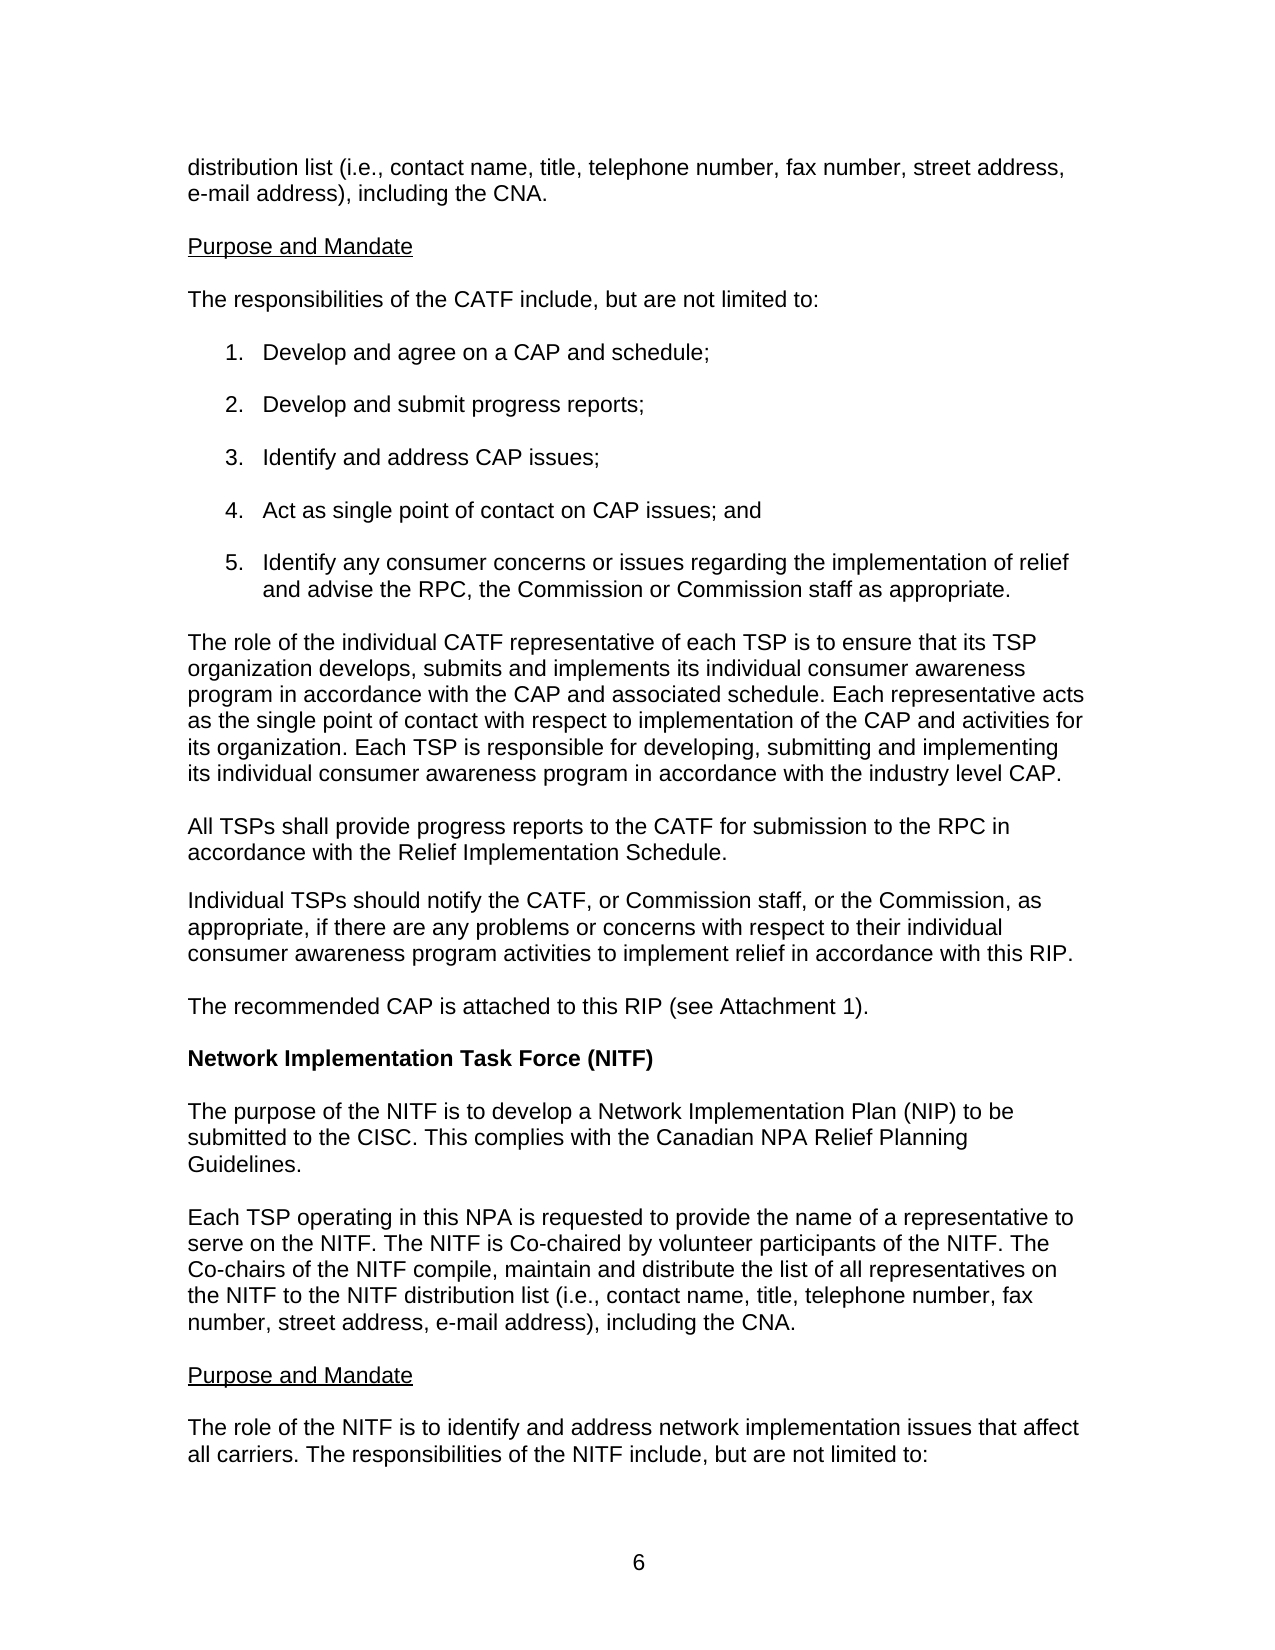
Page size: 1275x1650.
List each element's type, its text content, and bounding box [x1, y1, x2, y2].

text All TSPs shall provide progress reports to the CATF for submission to the RPC in accordance with the Relief Implementation Schedule. [187, 813, 1087, 866]
text The purpose of the NITF is to develop a Network Implementation Plan (NIP) to be submitted to the CISC. This complies with the Canadian NPA Relief Planning Guidelines. [187, 1098, 1087, 1177]
text Purpose and Mandate [187, 233, 1087, 259]
list Identify any consumer concerns or issues regarding the implementation of relief and advise the RPC, the Commission or Commission staff as appropriate. [225, 549, 1087, 602]
text The role of the NITF is to identify and address network implementation issues that affect all carriers. The responsibilities of the NITF include, but are not limited to: [187, 1414, 1087, 1467]
text Individual TSPs should notify the CATF, or Commission staff, or the Commission, as appropriate, if there are any problems or concerns with respect to their individual consumer awareness program activities to implement relief in accordance with this RIP. [187, 887, 1087, 966]
text The recommended CAP is attached to this RIP (see Attachment 1). [187, 993, 1087, 1019]
text Network Implementation Task Force (NITF) [187, 1045, 1087, 1072]
list Act as single point of contact on CAP issues; and [225, 497, 1087, 523]
text Purpose and Mandate [187, 1362, 1087, 1388]
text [187, 154, 1087, 207]
text Each TSP operating in this NPA is requested to provide the name of a representative to serve on the NITF. The NITF is Co-chaired by volunteer participants of the NITF. The Co-chairs of the NITF compile, maintain and distribute the list of all representatives on the NITF to the NITF distribution list (i.e., contact name, title, telephone number, fax number, street address, e-mail address), including the CNA. [187, 1203, 1087, 1335]
text The role of the individual CATF representative of each TSP is to ensure that its TSP organization develops, submits and implements its individual consumer awareness program in accordance with the CAP and associated schedule. Each representative acts as the single point of contact with respect to implementation of the CAP and activities for its organization. Each TSP is responsible for developing, submitting and implementing its individual consumer awareness program in accordance with the industry level CAP. [187, 628, 1087, 787]
list Develop and agree on a CAP and schedule; [225, 338, 1087, 365]
text The responsibilities of the CATF include, but are not limited to: [187, 286, 1087, 312]
list Identify and address CAP issues; [225, 444, 1087, 470]
list Develop and submit progress reports; [225, 391, 1087, 418]
